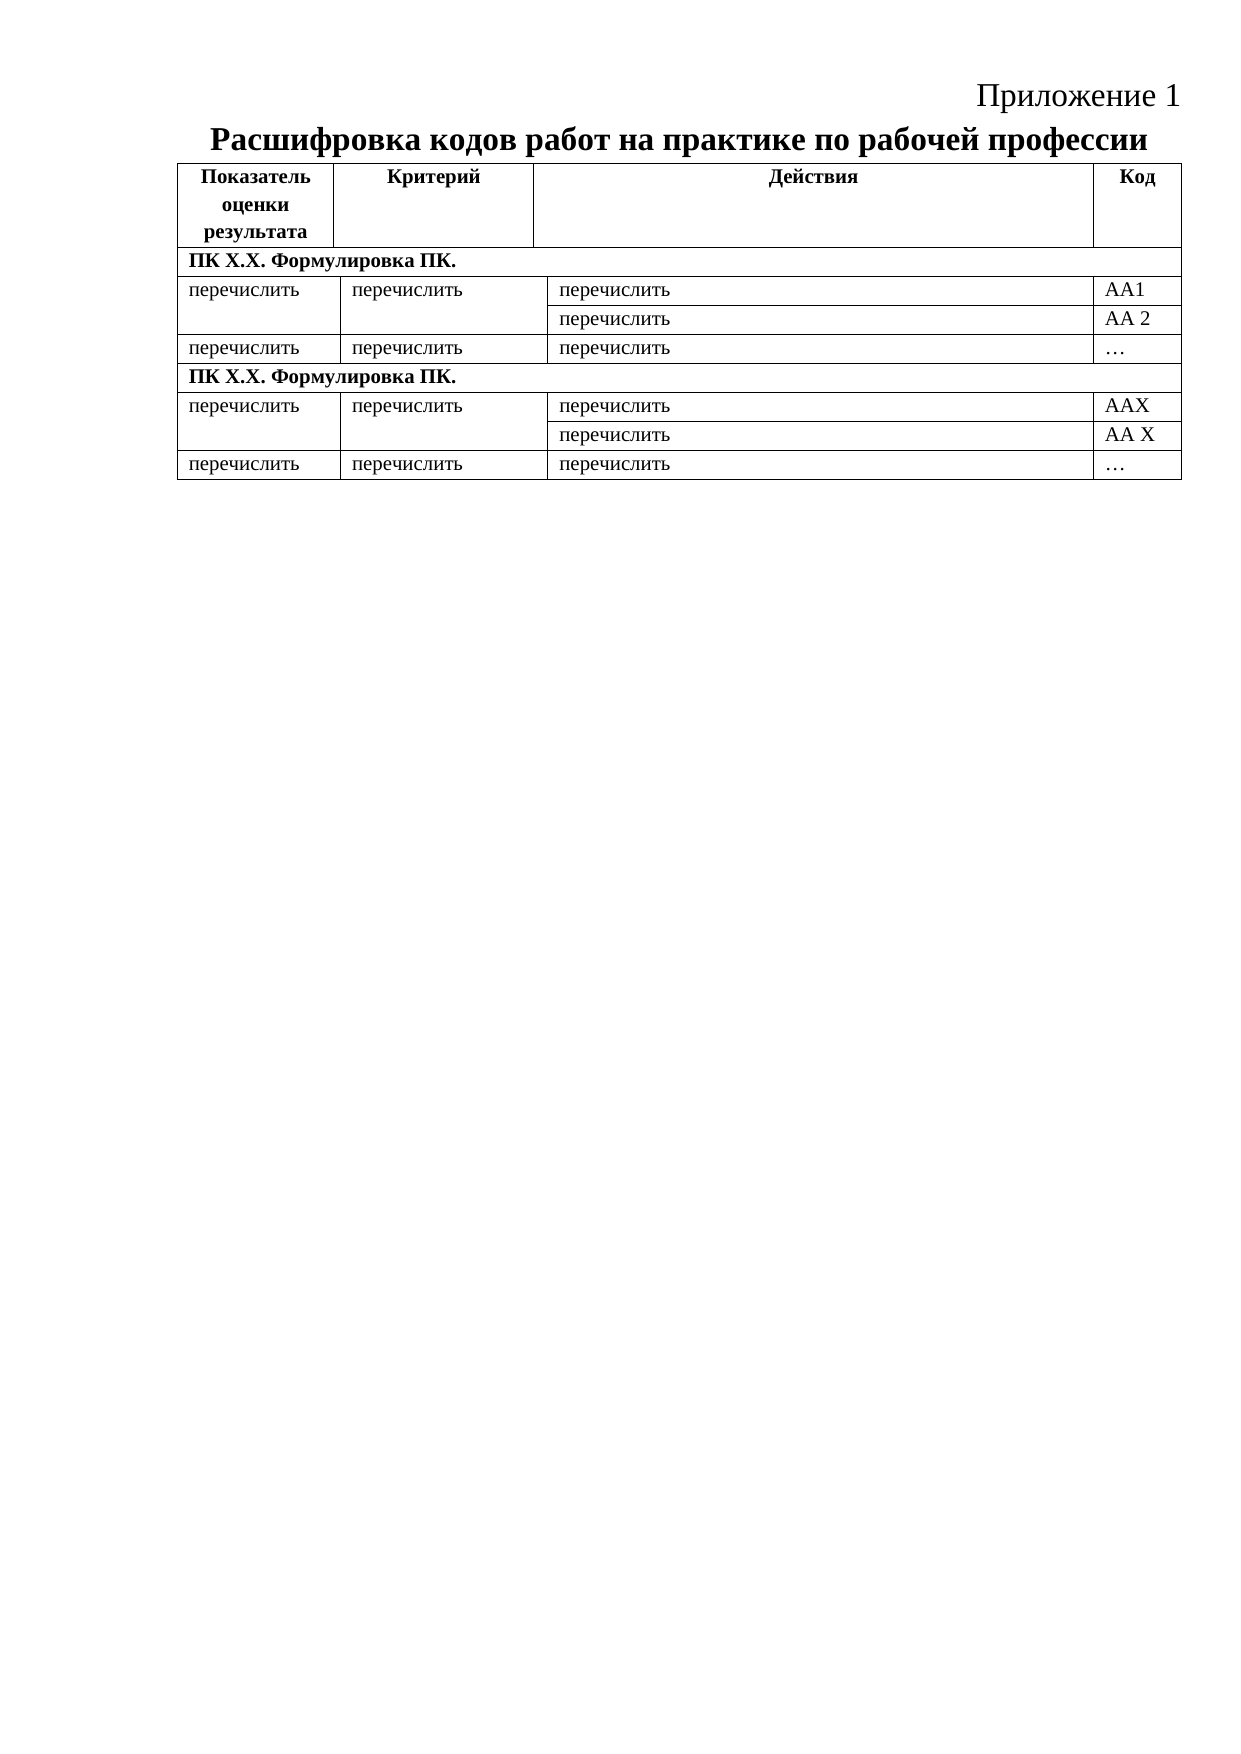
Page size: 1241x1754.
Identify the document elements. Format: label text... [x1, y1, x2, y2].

table_cell АА 2 [1094, 306, 1181, 334]
table_cell … [1094, 451, 1181, 479]
table_cell перечислить [548, 451, 1093, 479]
table_cell АА Х [1094, 422, 1181, 450]
table_cell перечислить [341, 451, 547, 479]
table_cell перечислить [178, 335, 340, 363]
table_cell АА1 [1094, 277, 1181, 305]
table_cell ПК Х.Х. Формулировка ПК. [178, 248, 1181, 276]
table_cell перечислить [341, 393, 547, 450]
table_cell перечислить [548, 277, 1093, 305]
table_cell перечислить [178, 277, 340, 334]
text Расшифровка кодов работ на практике по рабочей профессии [177, 119, 1181, 157]
table_cell перечислить [178, 393, 340, 450]
table_cell ПК Х.Х. Формулировка ПК. [178, 364, 1181, 392]
table_cell … [1094, 335, 1181, 363]
table_cell перечислить [548, 306, 1093, 334]
table_header Критерий [334, 164, 533, 247]
table_cell перечислить [178, 451, 340, 479]
table_cell перечислить [548, 335, 1093, 363]
text Приложение 1 [177, 75, 1181, 113]
table_cell перечислить [548, 393, 1093, 421]
table_cell перечислить [548, 422, 1093, 450]
table_cell перечислить [341, 335, 547, 363]
table_header Код [1094, 164, 1181, 247]
table_cell ААХ [1094, 393, 1181, 421]
table_cell перечислить [341, 277, 547, 334]
table_header Показатель оценки результата [178, 164, 333, 247]
table_header Действия [534, 164, 1093, 247]
